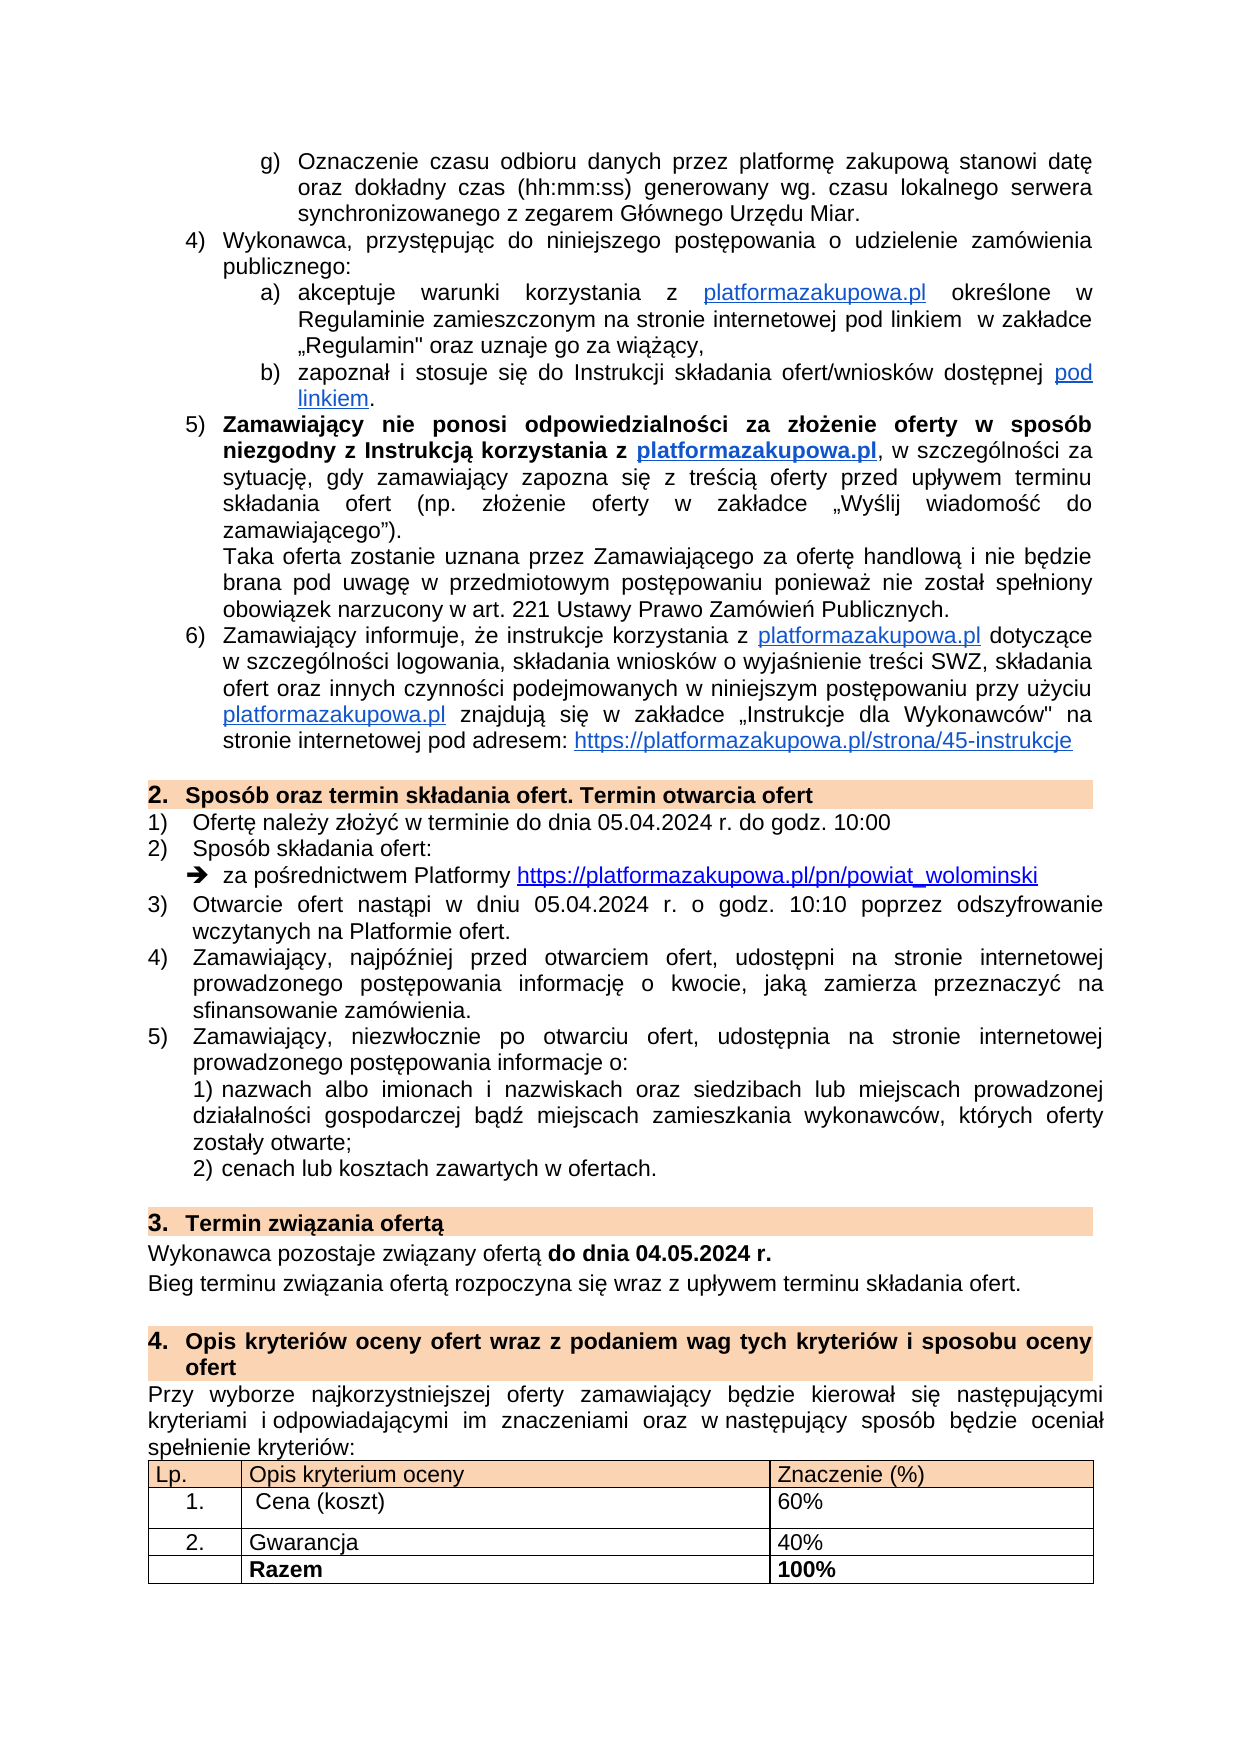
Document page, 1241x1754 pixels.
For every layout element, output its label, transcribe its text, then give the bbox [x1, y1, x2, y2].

table_cell [149, 1556, 241, 1582]
table_cell 100% [771, 1556, 1093, 1582]
list Zamawiający informuje, że instrukcje korzystania z platformazakupowa.pl dotyczące w szczególności logowania, składania wniosków o wyjaśnienie treści SWZ, składania ofert oraz innych czynności podejmowanych w niniejszym postępowaniu przy użyciu platformazakupowa.pl znajdują się w zakładce „Instrukcje dla Wykonawców" na stronie internetowej pod adresem: https://platformazakupowa.pl/strona/45-instrukcje [185, 622, 1093, 754]
table_cell Cena (koszt) [242, 1488, 769, 1528]
list Ofertę należy złożyć w terminie do dnia 05.04.2024 r. do godz. 10:00 [147, 809, 1104, 835]
list Wykonawca, przystępując do niniejszego postępowania o udzielenie zamówienia publicznego: [185, 227, 1093, 279]
table_cell 40% [771, 1529, 1093, 1555]
list akceptuje warunki korzystania z platformazakupowa.pl określone w Regulaminie zamieszczonym na stronie internetowej pod linkiem w zakładce „Regulamin" oraz uznaje go za wiążący, [260, 279, 1093, 358]
table_header Lp. [149, 1461, 241, 1487]
table_cell Gwarancja [242, 1529, 769, 1555]
list Termin związania ofertą [148, 1207, 1093, 1236]
list zapoznał i stosuje się do Instrukcji składania ofert/wniosków dostępnej pod linkiem. [260, 358, 1093, 411]
list Zamawiający, najpóźniej przed otwarciem ofert, udostępni na stronie internetowej prowadzonego postępowania informację o kwocie, jaką zamierza przeznaczyć na sfinansowanie zamówienia. [148, 944, 1104, 1023]
list Oznaczenie czasu odbioru danych przez platformę zakupową stanowi datę oraz dokładny czas (hh:mm:ss) generowany wg. czasu lokalnego serwera synchronizowanego z zegarem Głównego Urzędu Miar. [260, 148, 1093, 227]
table_header Opis kryterium oceny [242, 1461, 769, 1487]
text 1) nazwach albo imionach i nazwiskach oraz siedzibach lub miejscach prowadzonej działalności gospodarczej bądź miejscach zamieszkania wykonawców, których oferty zostały otwarte; [193, 1076, 1104, 1155]
text Wykonawca pozostaje związany ofertą do dnia 04.05.2024 r. [148, 1240, 1104, 1266]
table_cell 2. [149, 1529, 241, 1555]
list Sposób składania ofert: [147, 835, 1104, 862]
text Bieg terminu związania ofertą rozpoczyna się wraz z upływem terminu składania ofert. [148, 1269, 1104, 1296]
list Zamawiający nie ponosi odpowiedzialności za złożenie oferty w sposób niezgodny z Instrukcją korzystania z platformazakupowa.pl, w szczególności za sytuację, gdy zamawiający zapozna się z treścią oferty przed upływem terminu składania ofert (np. złożenie oferty w zakładce „Wyślij wiadomość do zamawiającego”). Taka oferta zostanie uznana przez Zamawiającego za ofertę handlową i nie będzie brana pod uwagę w przedmiotowym postępowaniu ponieważ nie został spełniony obowiązek narzucony w art. 221 Ustawy Prawo Zamówień Publicznych. [185, 411, 1093, 622]
table_cell Razem [242, 1556, 769, 1582]
list Sposób oraz termin składania ofert. Termin otwarcia ofert [148, 780, 1093, 809]
text Przy wyborze najkorzystniejszej oferty zamawiający będzie kierował się następującymi kryteriami i odpowiadającymi im znaczeniami oraz w następujący sposób będzie oceniał spełnienie kryteriów: [148, 1381, 1104, 1460]
text 2) cenach lub kosztach zawartych w ofertach. [193, 1155, 1104, 1181]
list za pośrednictwem Platformy https://platformazakupowa.pl/pn/powiat_wolominski [185, 862, 1104, 888]
list Opis kryteriów oceny ofert wraz z podaniem wag tych kryteriów i sposobu oceny ofert [148, 1326, 1093, 1381]
table_header Znaczenie (%) [771, 1461, 1093, 1487]
table_cell 60% [771, 1488, 1093, 1528]
list Zamawiający, niezwłocznie po otwarciu ofert, udostępnia na stronie internetowej prowadzonego postępowania informacje o: [148, 1023, 1104, 1076]
table_cell 1. [149, 1488, 241, 1528]
list Otwarcie ofert nastąpi w dniu 05.04.2024 r. o godz. 10:10 poprzez odszyfrowanie wczytanych na Platformie ofert. [147, 891, 1104, 944]
